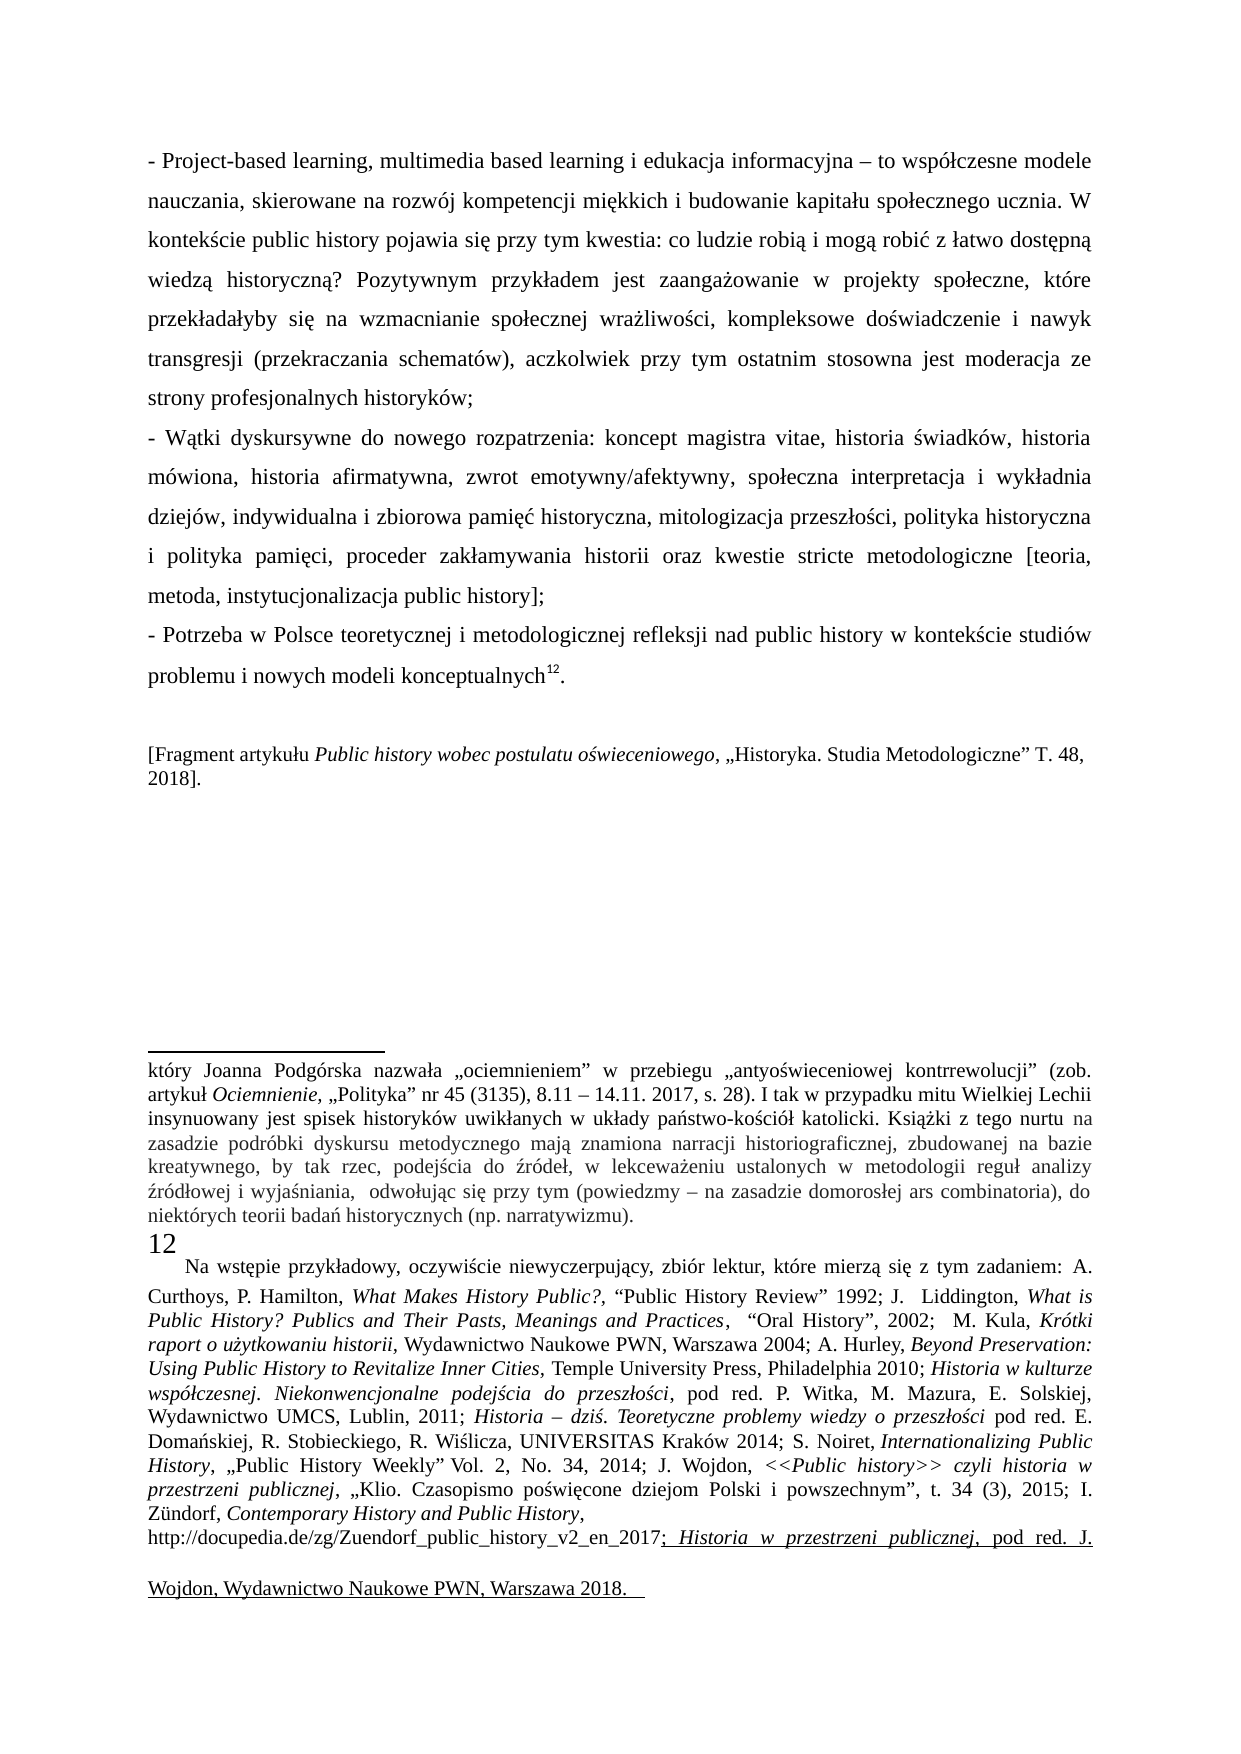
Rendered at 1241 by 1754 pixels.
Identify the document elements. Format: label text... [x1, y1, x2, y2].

text - Wątki dyskursywne do nowego rozpatrzenia: koncept magistra vitae, historia świadków, historia mówiona, historia afirmatywna, zwrot emotywny/afektywny, społeczna interpretacja i wykładnia dziejów, indywidualna i zbiorowa pamięć historyczna, mitologizacja przeszłości, polityka historyczna i polityka pamięci, proceder zakłamywania historii oraz kwestie stricte metodologiczne [teoria, metoda, instytucjonalizacja public history]; [148, 424, 1093, 608]
text - Project-based learning, multimedia based learning i edukacja informacyjna – to współczesne modele nauczania, skierowane na rozwój kompetencji miękkich i budowanie kapitału społecznego ucznia. W kontekście public history pojawia się przy tym kwestia: co ludzie robią i mogą robić z łatwo dostępną wiedzą historyczną? Pozytywnym przykładem jest zaangażowanie w projekty społeczne, które przekładałyby się na wzmacnianie społecznej wrażliwości, kompleksowe doświadczenie i nawyk transgresji (przekraczania schematów), aczkolwiek przy tym ostatnim stosowna jest moderacja ze strony profesjonalnych historyków; [148, 148, 1093, 411]
text [Fragment artykułu Public history wobec postulatu oświeceniowego, „Historyka. Studia Metodologiczne” T. 48, 2018]. [148, 742, 1093, 790]
text - Potrzeba w Polsce teoretycznej i metodologicznej refleksji nad public history w kontekście studiów problemu i nowych modeli konceptualnych. [148, 621, 1093, 689]
